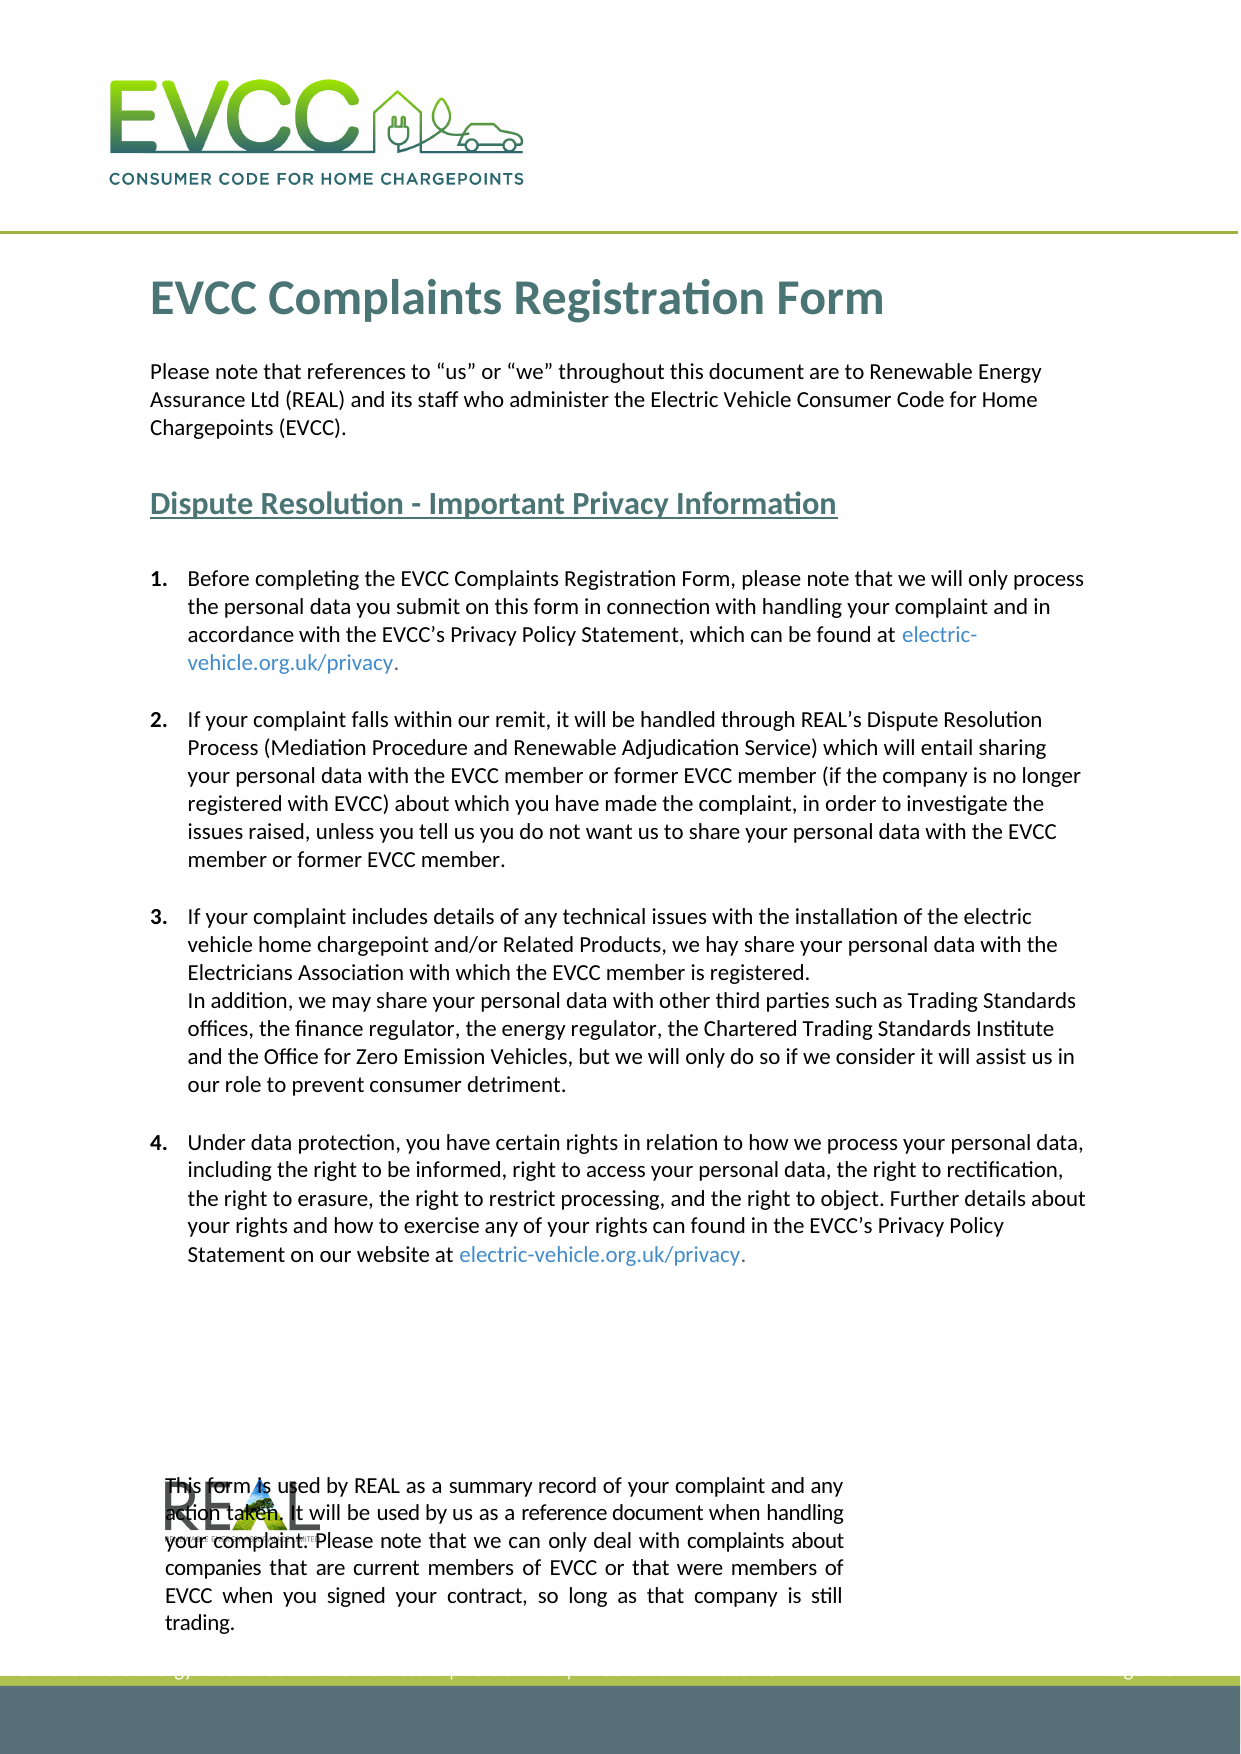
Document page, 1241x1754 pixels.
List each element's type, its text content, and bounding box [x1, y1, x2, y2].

picture [76, 50, 544, 211]
list If your complaint falls within our remit, it will be handled through REAL’s Dispute Resolution Process (Mediation Procedure and Renewable Adjudication Service) which will entail sharing your personal data with the EVCC member or former EVCC member (if the company is no longer registered with EVCC) about which you have made the complaint, in order to investigate the issues raised, unless you tell us you do not want us to share your personal data with the EVCC member or former EVCC member. [150, 705, 1090, 901]
text Please note that references to “us” or “we” throughout this document are to Renewable Energy Assurance Ltd (REAL) and its staff who administer the Electric Vehicle Consumer Code for Home Chargepoints (EVCC). [150, 357, 1090, 441]
list Before completing the EVCC Complaints Registration Form, please note that we will only process the personal data you submit on this form in connection with handling your complaint and in accordance with the EVCC’s Privacy Policy Statement, which can be found at electric-vehicle.org.uk/privacy. [150, 564, 1090, 704]
list Under data protection, you have certain rights in relation to how we process your personal data, including the right to be informed, right to access your personal data, the right to rectification, the right to erasure, the right to restrict processing, and the right to object. Further details about your rights and how to exercise any of your rights can found in the EVCC’s Privacy Policy Statement on our website at electric-vehicle.org.uk/privacy. [150, 1128, 1090, 1268]
text EVCC Complaints Registration Form [150, 266, 1090, 327]
list If your complaint includes details of any technical issues with the installation of the electric vehicle home chargepoint and/or Related Products, we hay share your personal data with the Electricians Association with which the EVCC member is registered. In addition, we may share your personal data with other third parties such as Trading Standards offices, the finance regulator, the energy regulator, the Chartered Trading Standards Institute and the Office for Zero Emission Vehicles, but we will only do so if we consider it will assist us in our role to prevent consumer detriment. [150, 902, 1090, 1127]
picture [165, 1478, 320, 1542]
text Dispute Resolution - Important Privacy Information [150, 483, 1090, 522]
